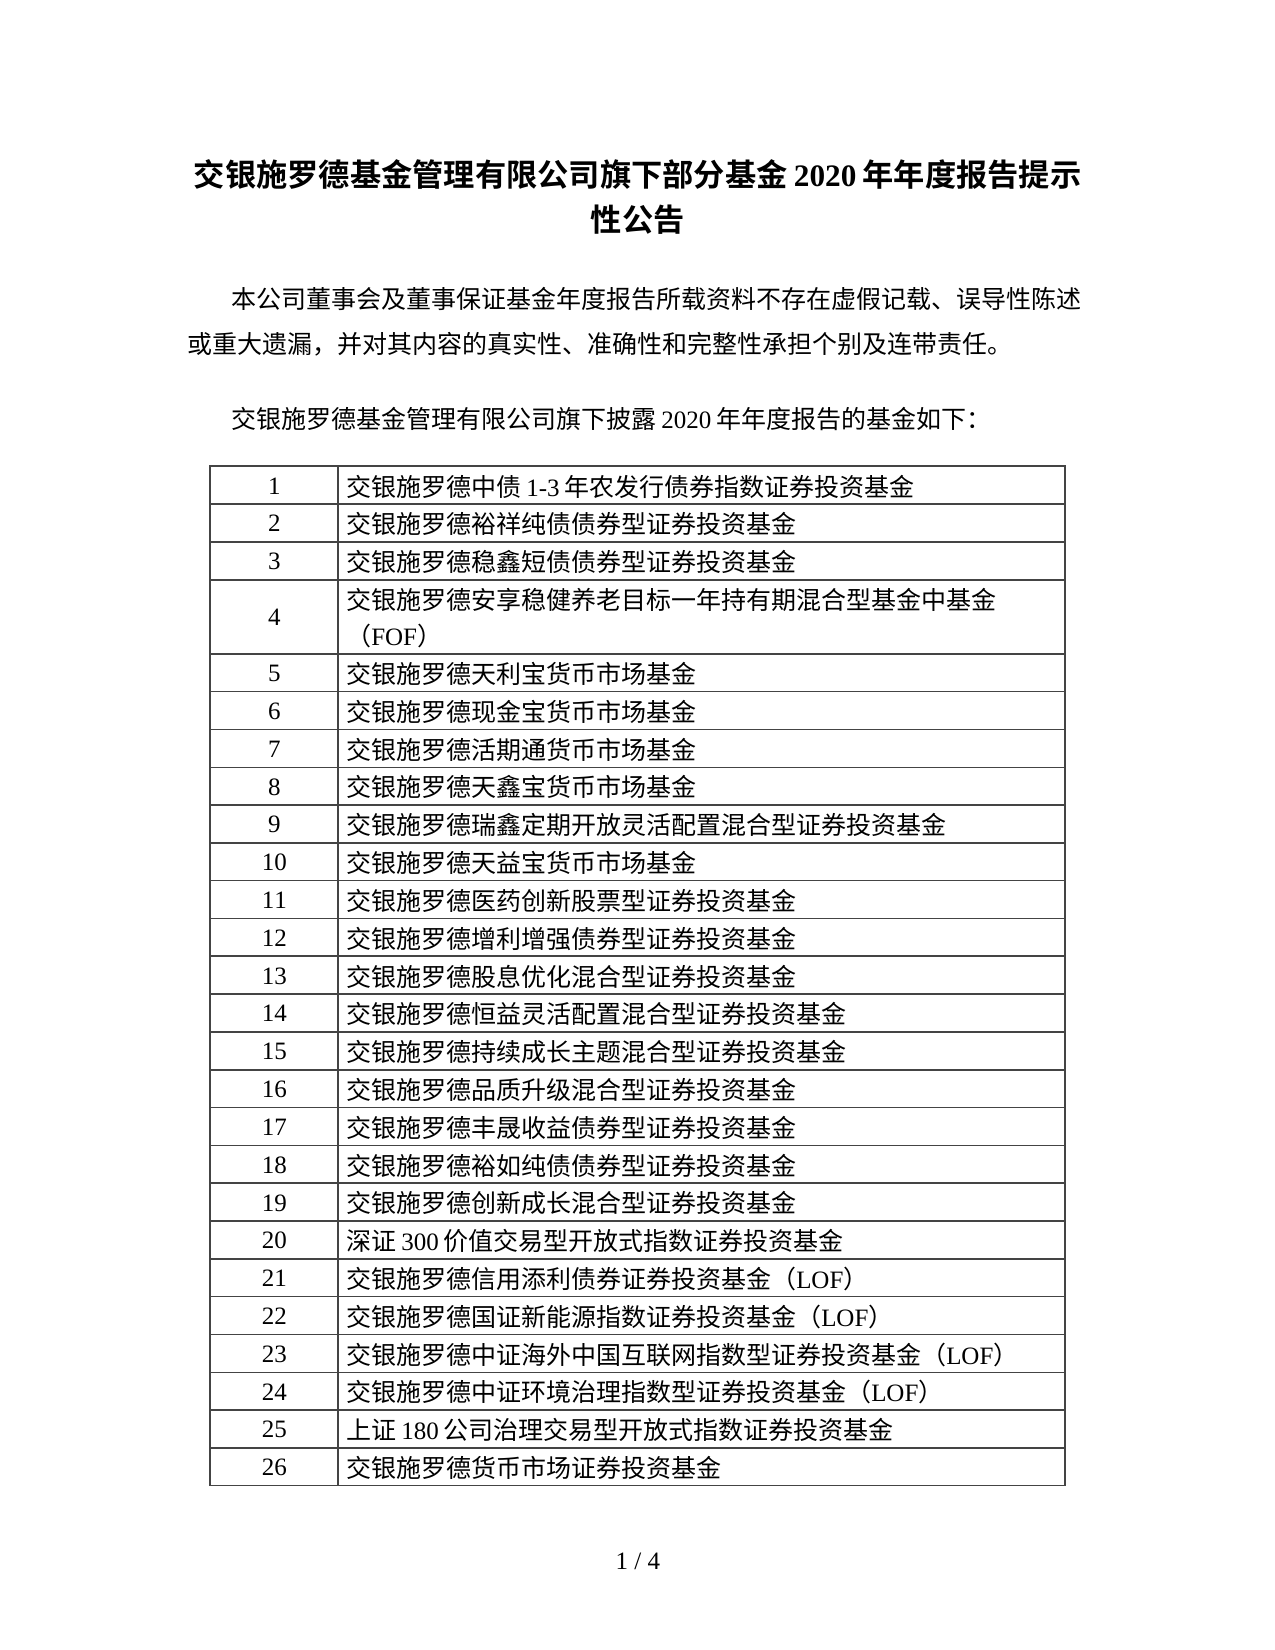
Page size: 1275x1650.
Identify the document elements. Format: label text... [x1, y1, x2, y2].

table_cell 交银施罗德增利增强债券型证券投资基金 [339, 919, 1064, 955]
table_cell 交银施罗德中证环境治理指数型证券投资基金（LOF） [339, 1373, 1064, 1409]
table_cell 交银施罗德医药创新股票型证券投资基金 [339, 881, 1064, 918]
table_cell 交银施罗德货币市场证券投资基金 [339, 1449, 1064, 1485]
table_cell 21 [211, 1260, 337, 1296]
table_cell 交银施罗德裕祥纯债债券型证券投资基金 [339, 505, 1064, 541]
table_cell 交银施罗德信用添利债券证券投资基金（LOF） [339, 1260, 1064, 1296]
table_cell 交银施罗德创新成长混合型证券投资基金 [339, 1184, 1064, 1220]
table_cell 上证180公司治理交易型开放式指数证券投资基金 [339, 1411, 1064, 1447]
text 本公司董事会及董事保证基金年度报告所载资料不存在虚假记载、误导性陈述或重大遗漏，并对其内容的真实性、准确性和完整性承担个别及连带责任。 [187, 269, 1087, 361]
table_cell 9 [211, 806, 337, 842]
table_cell 5 [211, 655, 337, 691]
table_cell 24 [211, 1373, 337, 1409]
table_header 1 [211, 467, 337, 503]
table_cell 18 [211, 1146, 337, 1182]
table_cell 交银施罗德恒益灵活配置混合型证券投资基金 [339, 995, 1064, 1031]
table_cell 20 [211, 1222, 337, 1258]
table_cell 25 [211, 1411, 337, 1447]
table_cell 17 [211, 1108, 337, 1144]
table_cell 22 [211, 1297, 337, 1333]
table_cell 13 [211, 957, 337, 993]
table_cell 11 [211, 881, 337, 918]
table_cell 交银施罗德现金宝货币市场基金 [339, 692, 1064, 728]
table_cell 交银施罗德安享稳健养老目标一年持有期混合型基金中基金（FOF） [339, 581, 1064, 653]
table_cell 16 [211, 1071, 337, 1107]
table_cell 14 [211, 995, 337, 1031]
table_cell 2 [211, 505, 337, 541]
table_cell 交银施罗德天利宝货币市场基金 [339, 655, 1064, 691]
table_cell 6 [211, 692, 337, 728]
table_cell 交银施罗德天益宝货币市场基金 [339, 844, 1064, 880]
text 交银施罗德基金管理有限公司旗下披露2020年年度报告的基金如下： [187, 390, 1087, 436]
table_cell 19 [211, 1184, 337, 1220]
table_cell 交银施罗德品质升级混合型证券投资基金 [339, 1071, 1064, 1107]
table_cell 8 [211, 768, 337, 804]
table_cell 交银施罗德裕如纯债债券型证券投资基金 [339, 1146, 1064, 1182]
table_cell 12 [211, 919, 337, 955]
table_cell 深证300价值交易型开放式指数证券投资基金 [339, 1222, 1064, 1258]
table_cell 交银施罗德持续成长主题混合型证券投资基金 [339, 1033, 1064, 1069]
table_cell 交银施罗德稳鑫短债债券型证券投资基金 [339, 543, 1064, 579]
text 交银施罗德基金管理有限公司旗下部分基金2020年年度报告提示性公告 [187, 150, 1087, 240]
table_cell 交银施罗德瑞鑫定期开放灵活配置混合型证券投资基金 [339, 806, 1064, 842]
table_cell 交银施罗德国证新能源指数证券投资基金（LOF） [339, 1297, 1064, 1333]
table_cell 交银施罗德丰晟收益债券型证券投资基金 [339, 1108, 1064, 1144]
table_header 交银施罗德中债1-3年农发行债券指数证券投资基金 [339, 467, 1064, 503]
table_cell 交银施罗德中证海外中国互联网指数型证券投资基金（LOF） [339, 1335, 1064, 1371]
table_cell 26 [211, 1449, 337, 1485]
table_cell 3 [211, 543, 337, 579]
table_cell 交银施罗德天鑫宝货币市场基金 [339, 768, 1064, 804]
table_cell 7 [211, 730, 337, 766]
table_cell 交银施罗德活期通货币市场基金 [339, 730, 1064, 766]
table_cell 交银施罗德股息优化混合型证券投资基金 [339, 957, 1064, 993]
table_cell 4 [211, 581, 337, 653]
table_cell 23 [211, 1335, 337, 1371]
table_cell 10 [211, 844, 337, 880]
table_cell 15 [211, 1033, 337, 1069]
